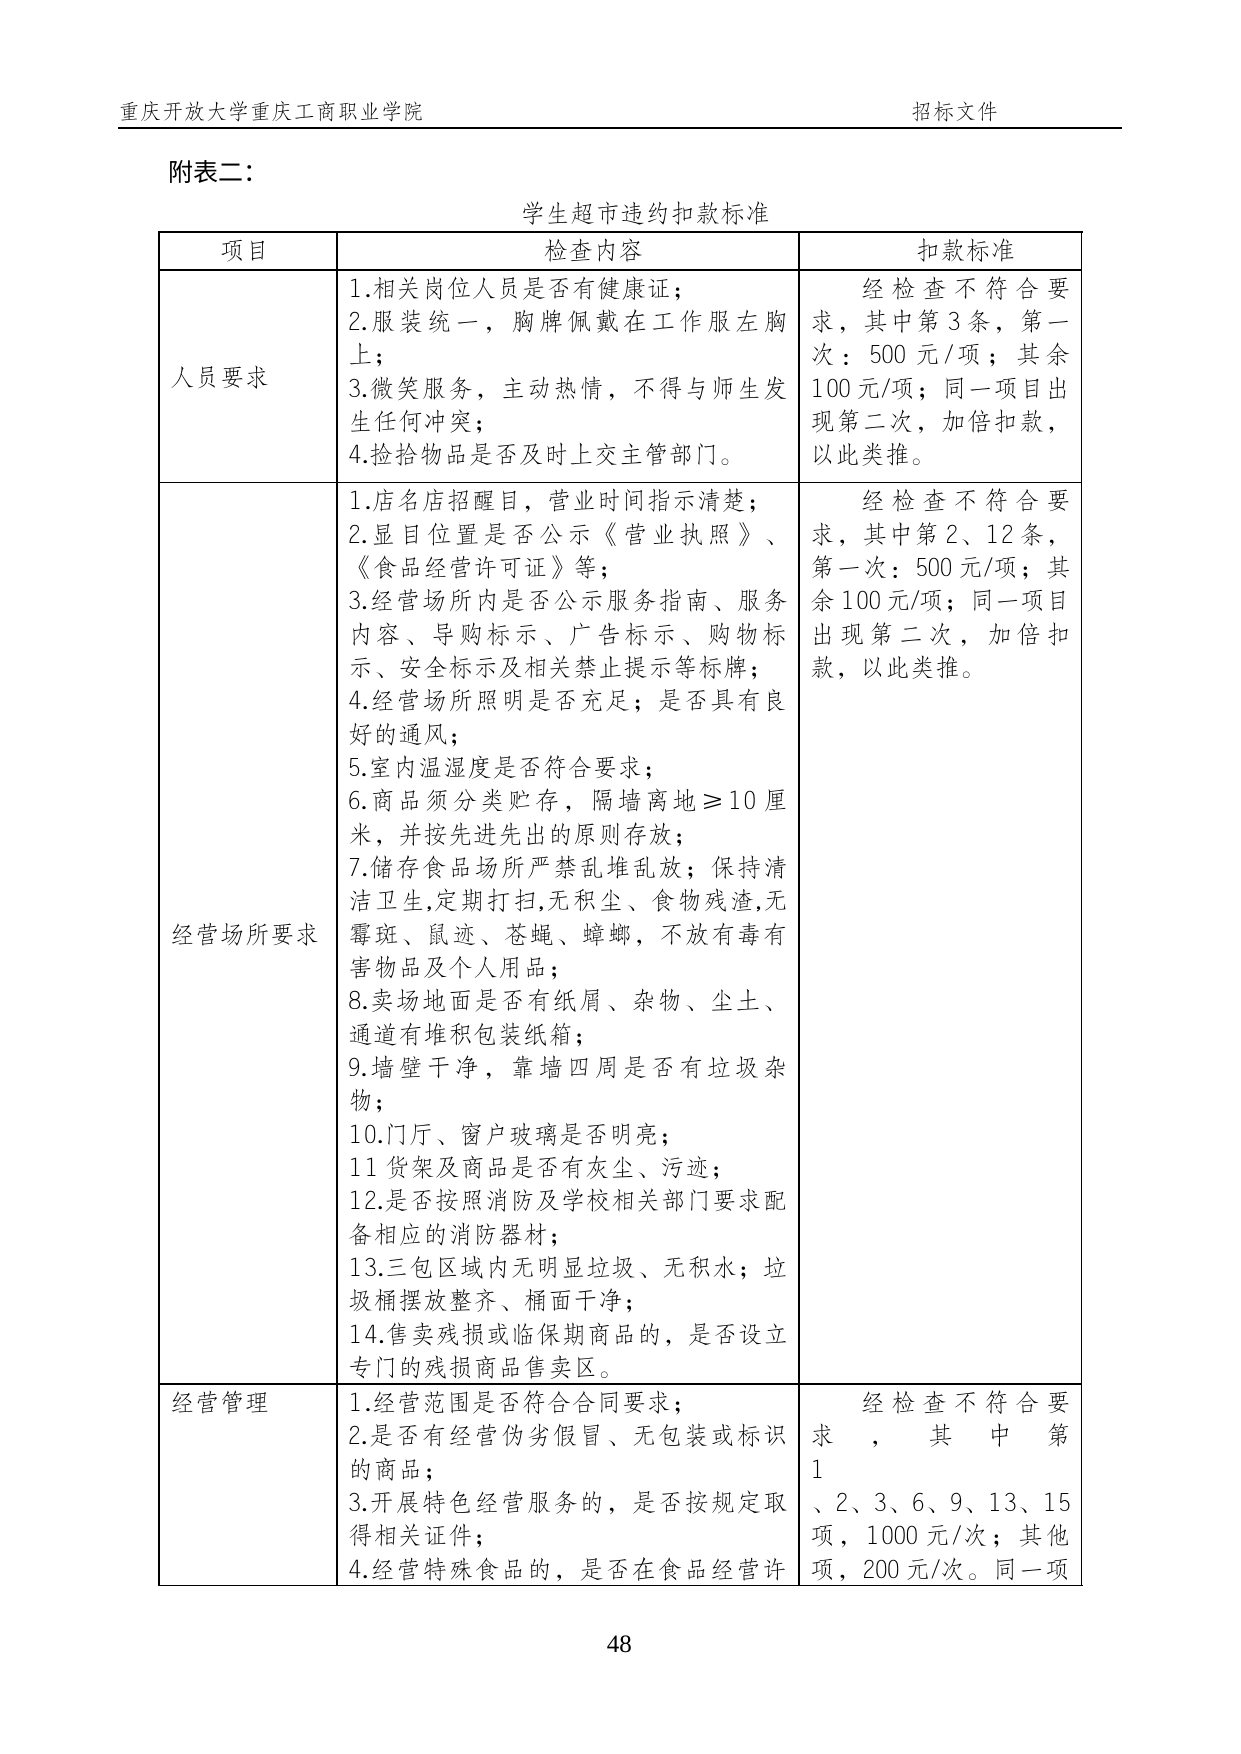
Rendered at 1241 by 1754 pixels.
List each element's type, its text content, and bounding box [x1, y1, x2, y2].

table_header 项目 [160, 233, 336, 269]
table_cell 经检查不符合要求，其中第2、12条，第一次：500元/项；其余100元/项；同一项目出现第二次，加倍扣款，以此类推。 [800, 483, 1081, 1383]
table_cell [800, 1385, 1081, 1585]
table_cell 经检查不符合要求，其中第3条，第一次：500元/项；其余100元/项；同一项目出现第二次，加倍扣款，以此类推。 [800, 271, 1081, 482]
table_cell 1.相关岗位人员是否有健康证； 2.服装统一，胸牌佩戴在工作服左胸上； 3.微笑服务，主动热情，不得与师生发生任何冲突； 4.捡拾物品是否及时上交主管部门。 [338, 271, 798, 482]
table_header 扣款标准 [800, 233, 1081, 269]
text 学生超市违约扣款标准 [118, 189, 1122, 231]
text 附表二： [118, 148, 1122, 189]
table_cell 经营管理 [160, 1385, 336, 1585]
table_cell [338, 1385, 798, 1585]
table_cell 1.店名店招醒目，营业时间指示清楚； 2.显目位置是否公示《营业执照》、《食品经营许可证》等； 3.经营场所内是否公示服务指南、服务内容、导购标示、广告标示、购物标示、安全标示及相关禁止提示等标牌； 4.经营场所照明是否充足；是否具有良好的通风； 5.室内温湿度是否符合要求； 6.商品须分类贮存，隔墙离地≥10厘米，并按先进先出的原则存放； 7.储存食品场所严禁乱堆乱放；保持清洁卫生,定期打扫,无积尘、食物残渣,无霉斑、鼠迹、苍蝇、蟑螂，不放有毒有害物品及个人用品； 8.卖场地面是否有纸屑、杂物、尘土、通道有堆积包装纸箱； 9.墙壁干净，靠墙四周是否有垃圾杂物； 10.门厅、窗户玻璃是否明亮； 11货架及商品是否有灰尘、污迹； 12.是否按照消防及学校相关部门要求配备相应的消防器材； 13.三包区域内无明显垃圾、无积水；垃圾桶摆放整齐、桶面干净； 14.售卖残损或临保期商品的，是否设立专门的残损商品售卖区。 [338, 483, 798, 1383]
table_header 检查内容 [338, 233, 798, 269]
table_cell 经营场所要求 [160, 483, 336, 1383]
table_cell 人员要求 [160, 271, 336, 482]
